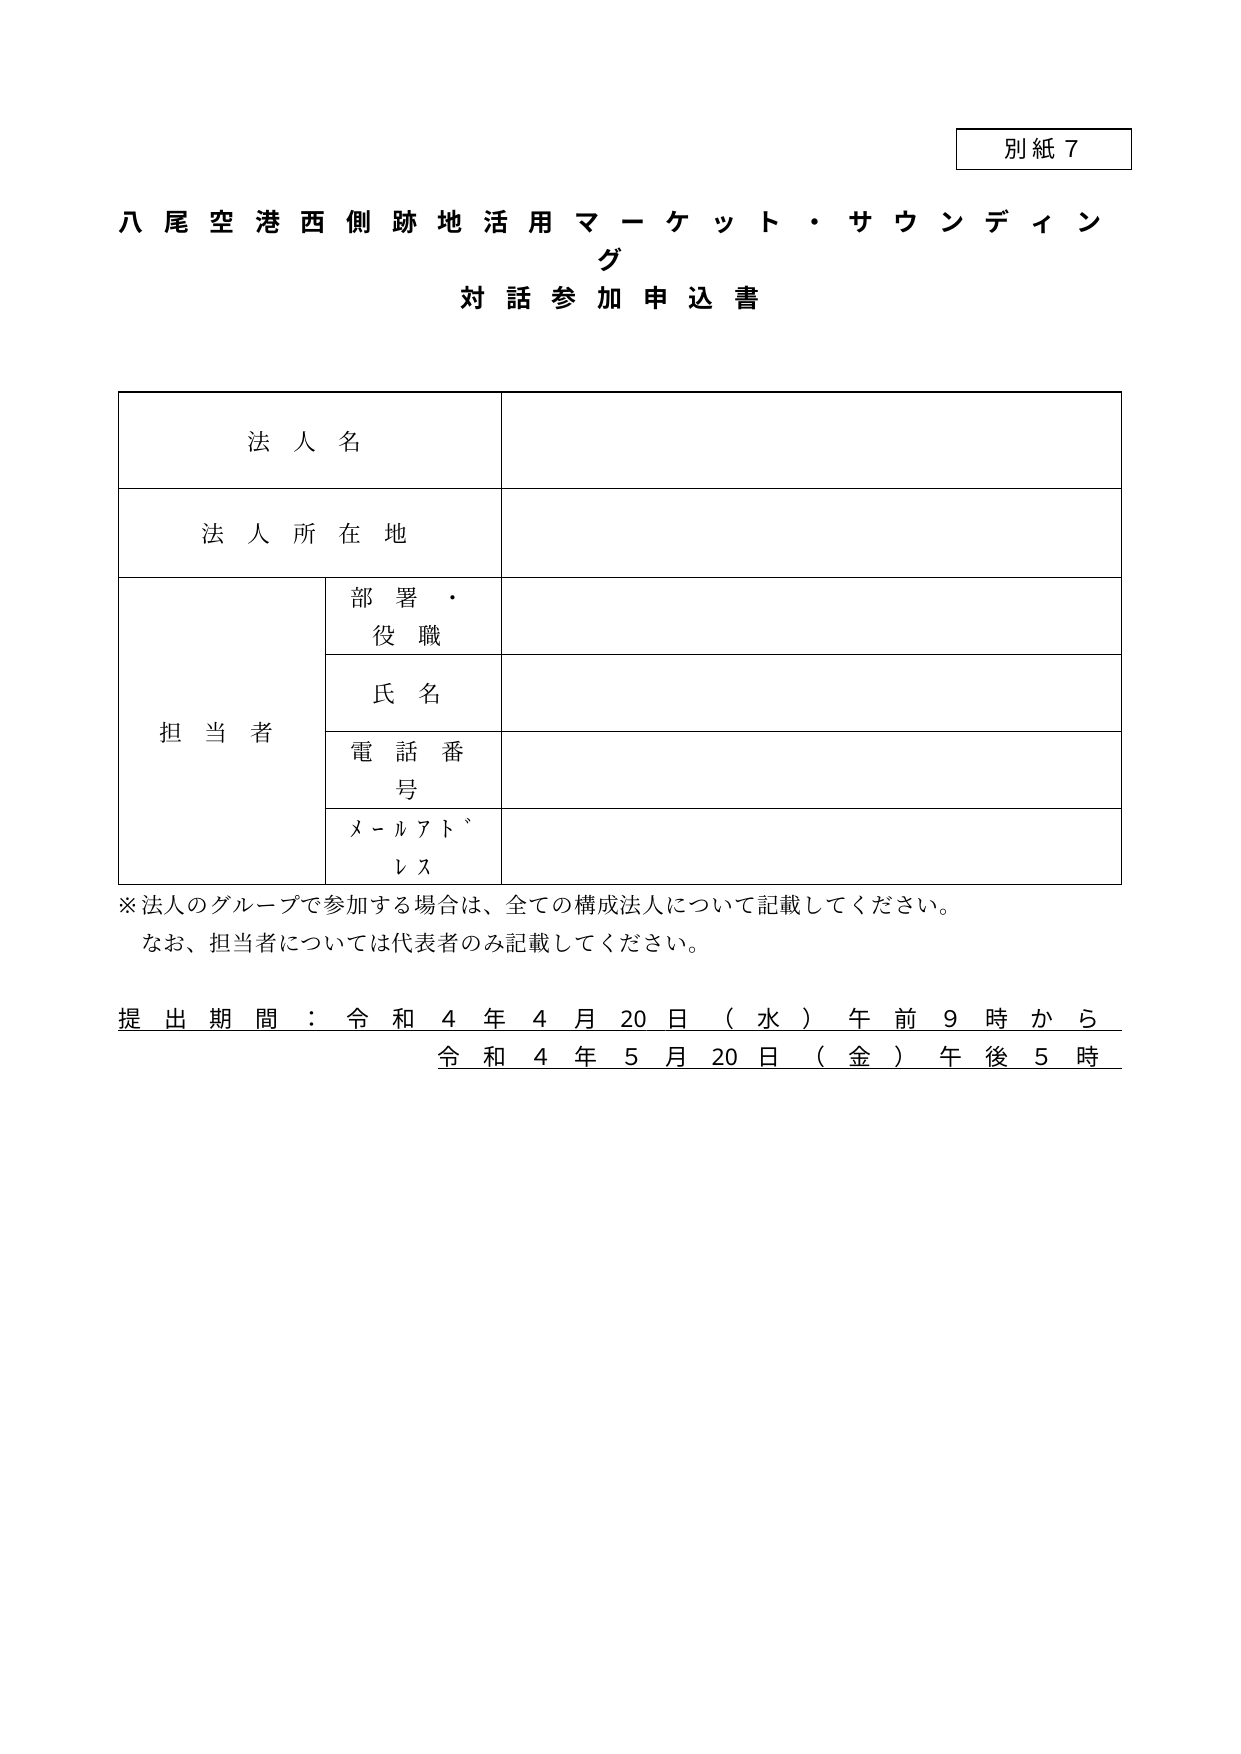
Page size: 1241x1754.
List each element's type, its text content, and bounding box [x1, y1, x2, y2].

table_cell 部署・役職 [326, 578, 501, 654]
table_header 法人名 [119, 393, 501, 488]
table_cell [502, 655, 1121, 731]
table_cell 法人所在地 [119, 489, 501, 577]
table_cell ﾒｰﾙｱﾄﾞﾚｽ [326, 809, 501, 884]
table_cell 担当者 [119, 578, 325, 884]
table_header [502, 393, 1121, 488]
table_cell 氏名 [326, 655, 501, 731]
text なお、担当者については代表者のみ記載してください。 [118, 923, 1122, 961]
text 八尾空港西側跡地活用マーケット・サウンディング [118, 202, 1122, 278]
table_cell [502, 732, 1121, 807]
text ※法人のグループで参加する場合は、全ての構成法人について記載してください。 [118, 885, 1122, 923]
text 提出期間：令和４年４月20日（水）午前９時から令和４年５月20日（金）午後５時 [118, 1031, 1122, 1075]
table_cell 電話番号 [326, 732, 501, 807]
text 対話参加申込書 [118, 278, 1122, 316]
table_cell [502, 489, 1121, 577]
text 提出期間：令和４年４月20日（水）午前９時から令和４年５月20日（金）午後５時 [118, 999, 1122, 1030]
table_cell [502, 578, 1121, 654]
table_cell [502, 809, 1121, 884]
